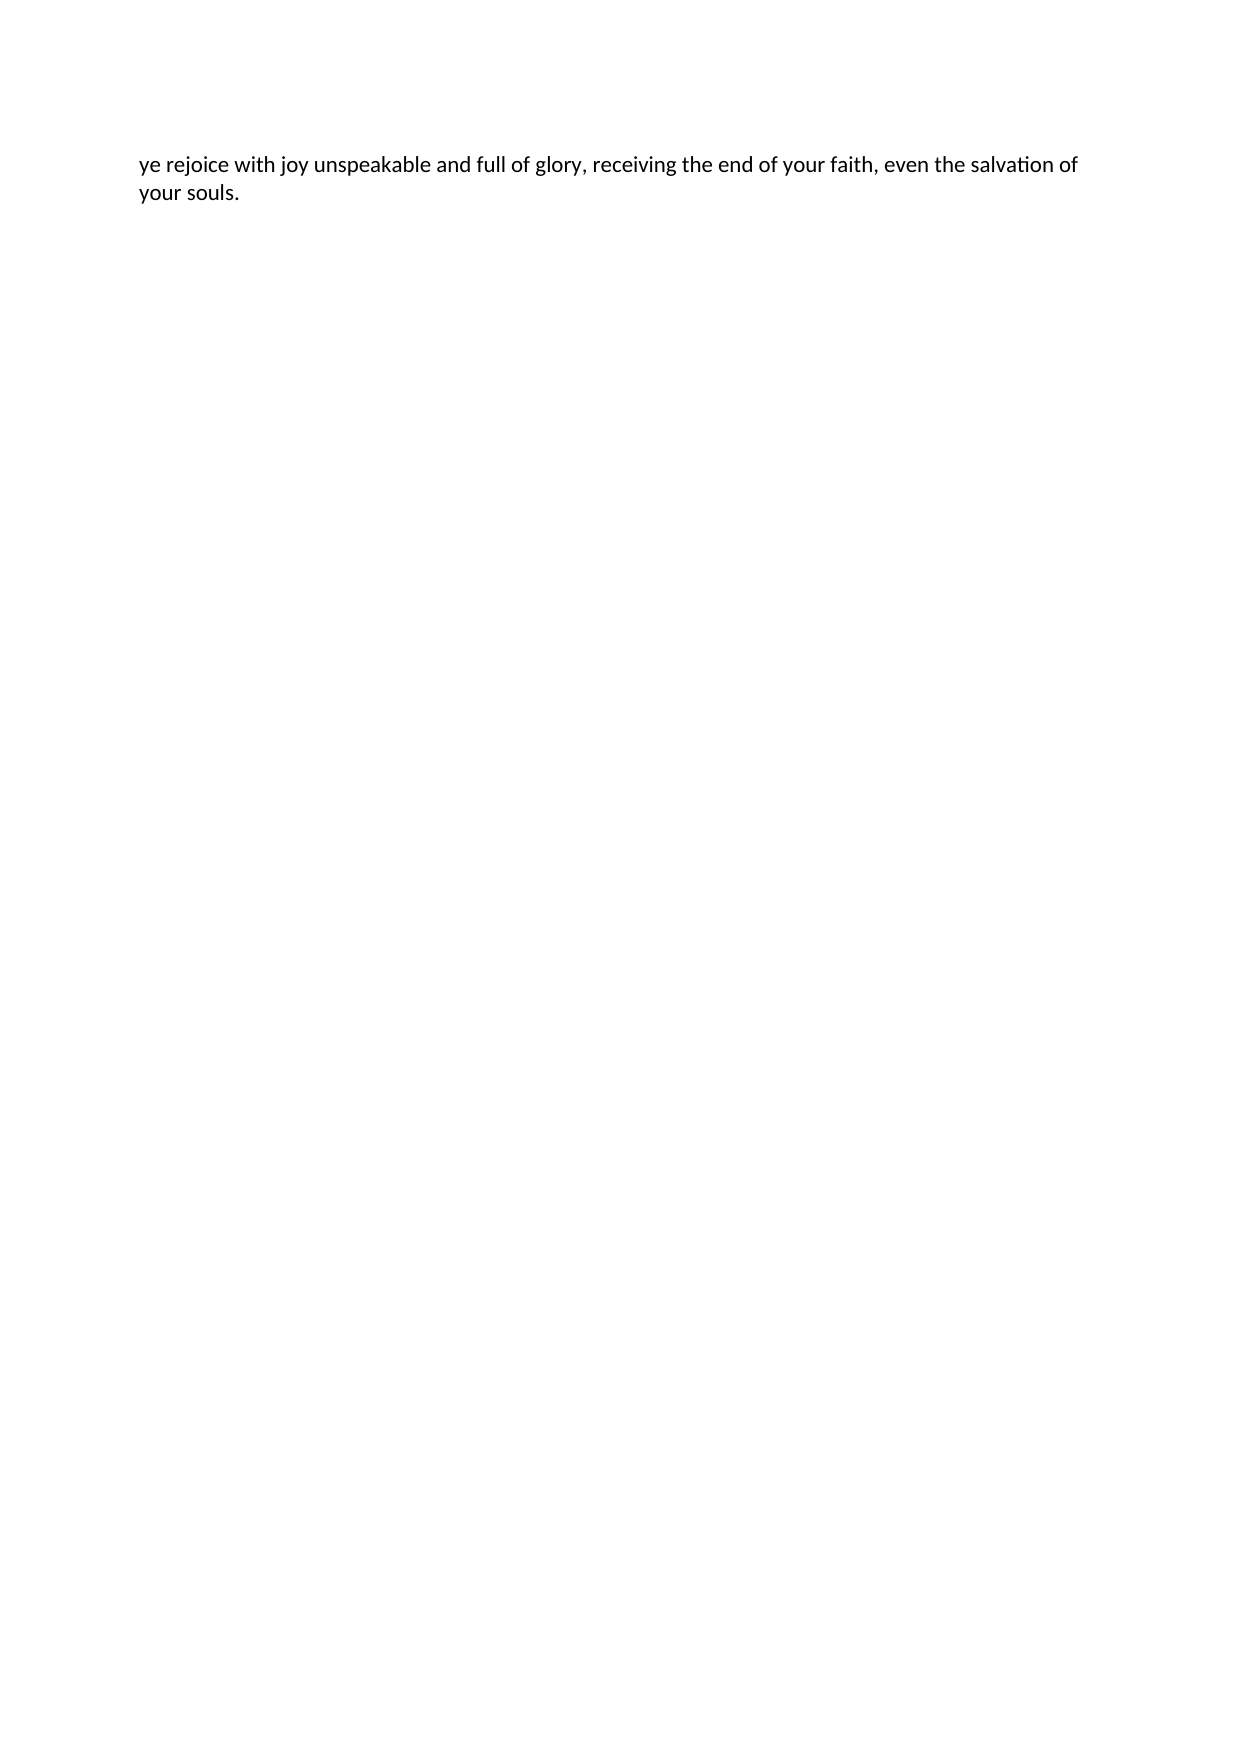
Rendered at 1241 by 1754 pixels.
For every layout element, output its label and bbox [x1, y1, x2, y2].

text [139, 150, 1101, 206]
